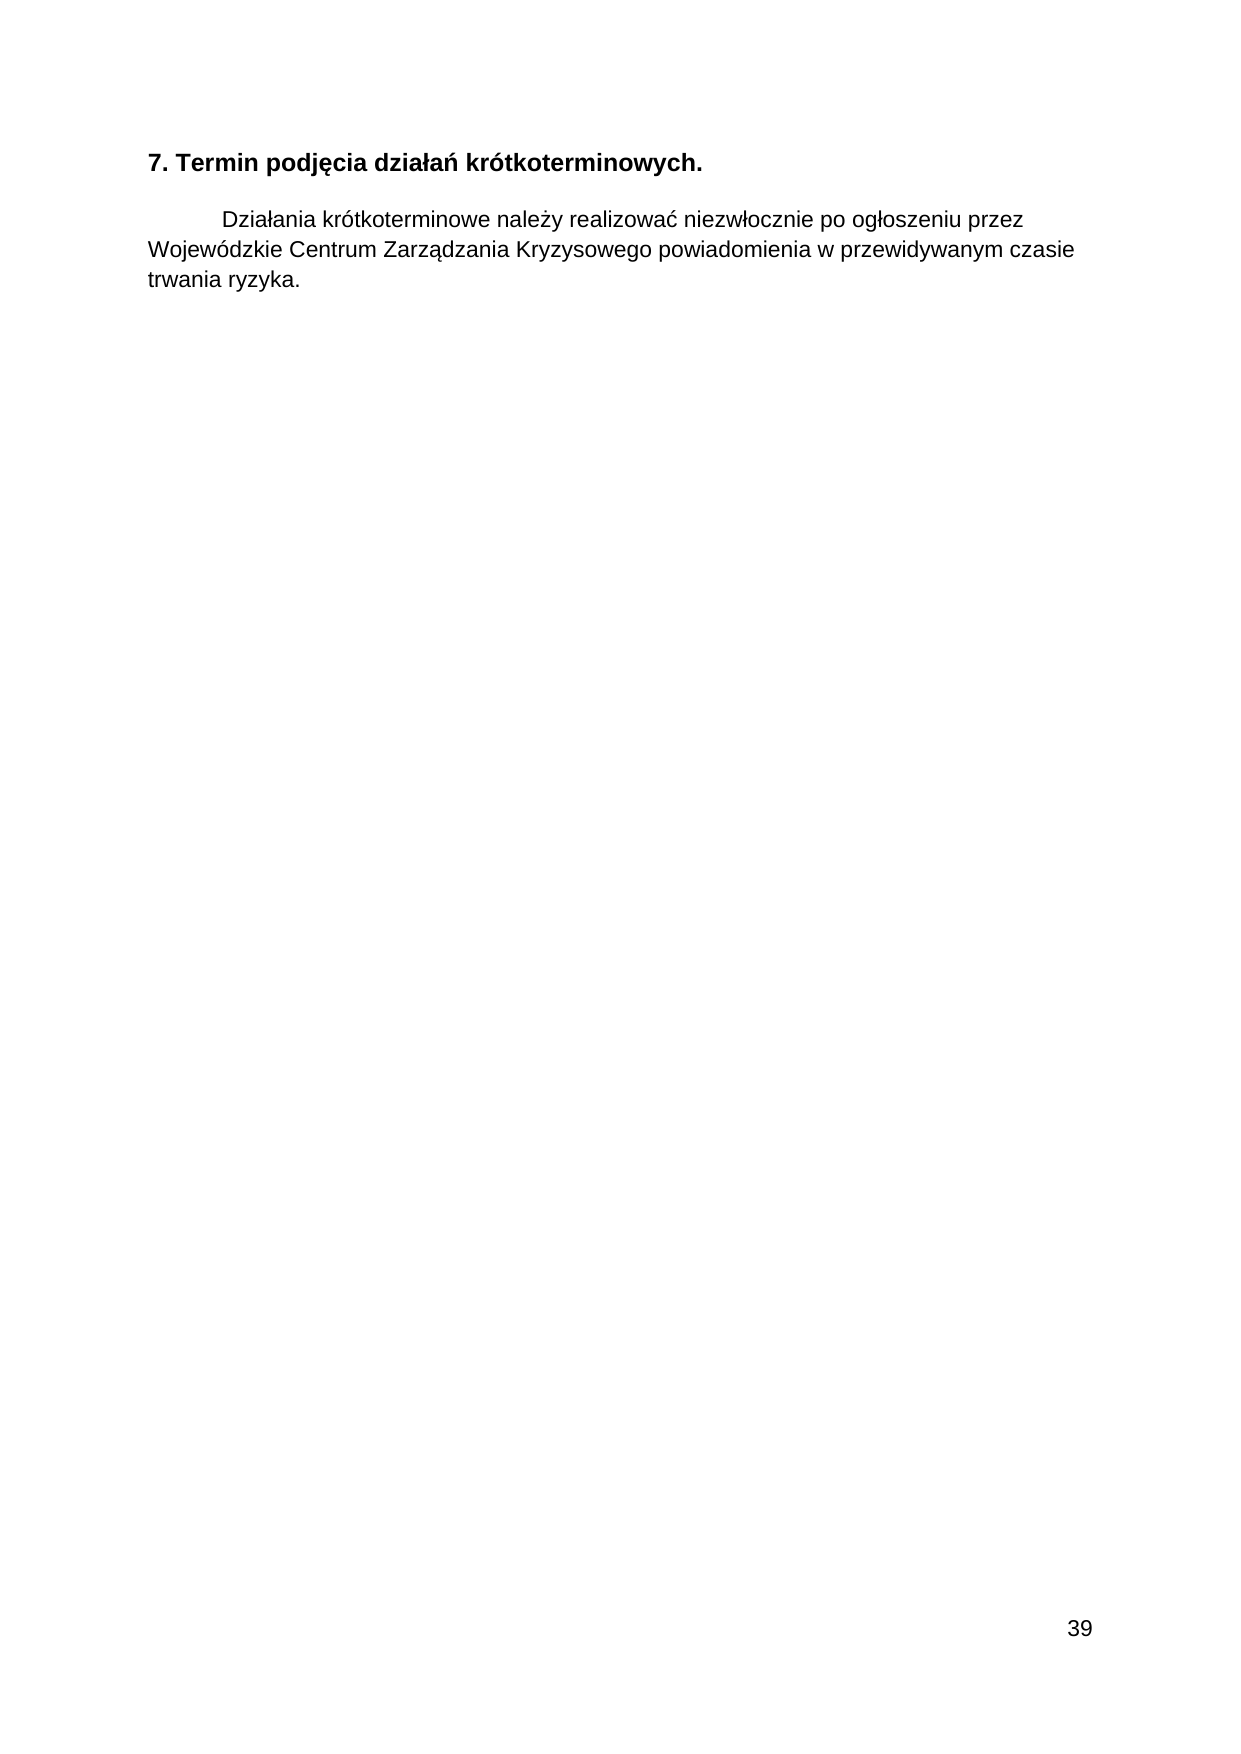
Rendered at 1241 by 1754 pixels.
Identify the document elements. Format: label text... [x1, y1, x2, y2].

subtitle 7. Termin podjęcia działań krótkoterminowych. [148, 148, 1092, 176]
text Działania krótkoterminowe należy realizować niezwłocznie po ogłoszeniu przez Wojewódzkie Centrum Zarządzania Kryzysowego powiadomienia w przewidywanym czasie trwania ryzyka. [148, 206, 1092, 292]
